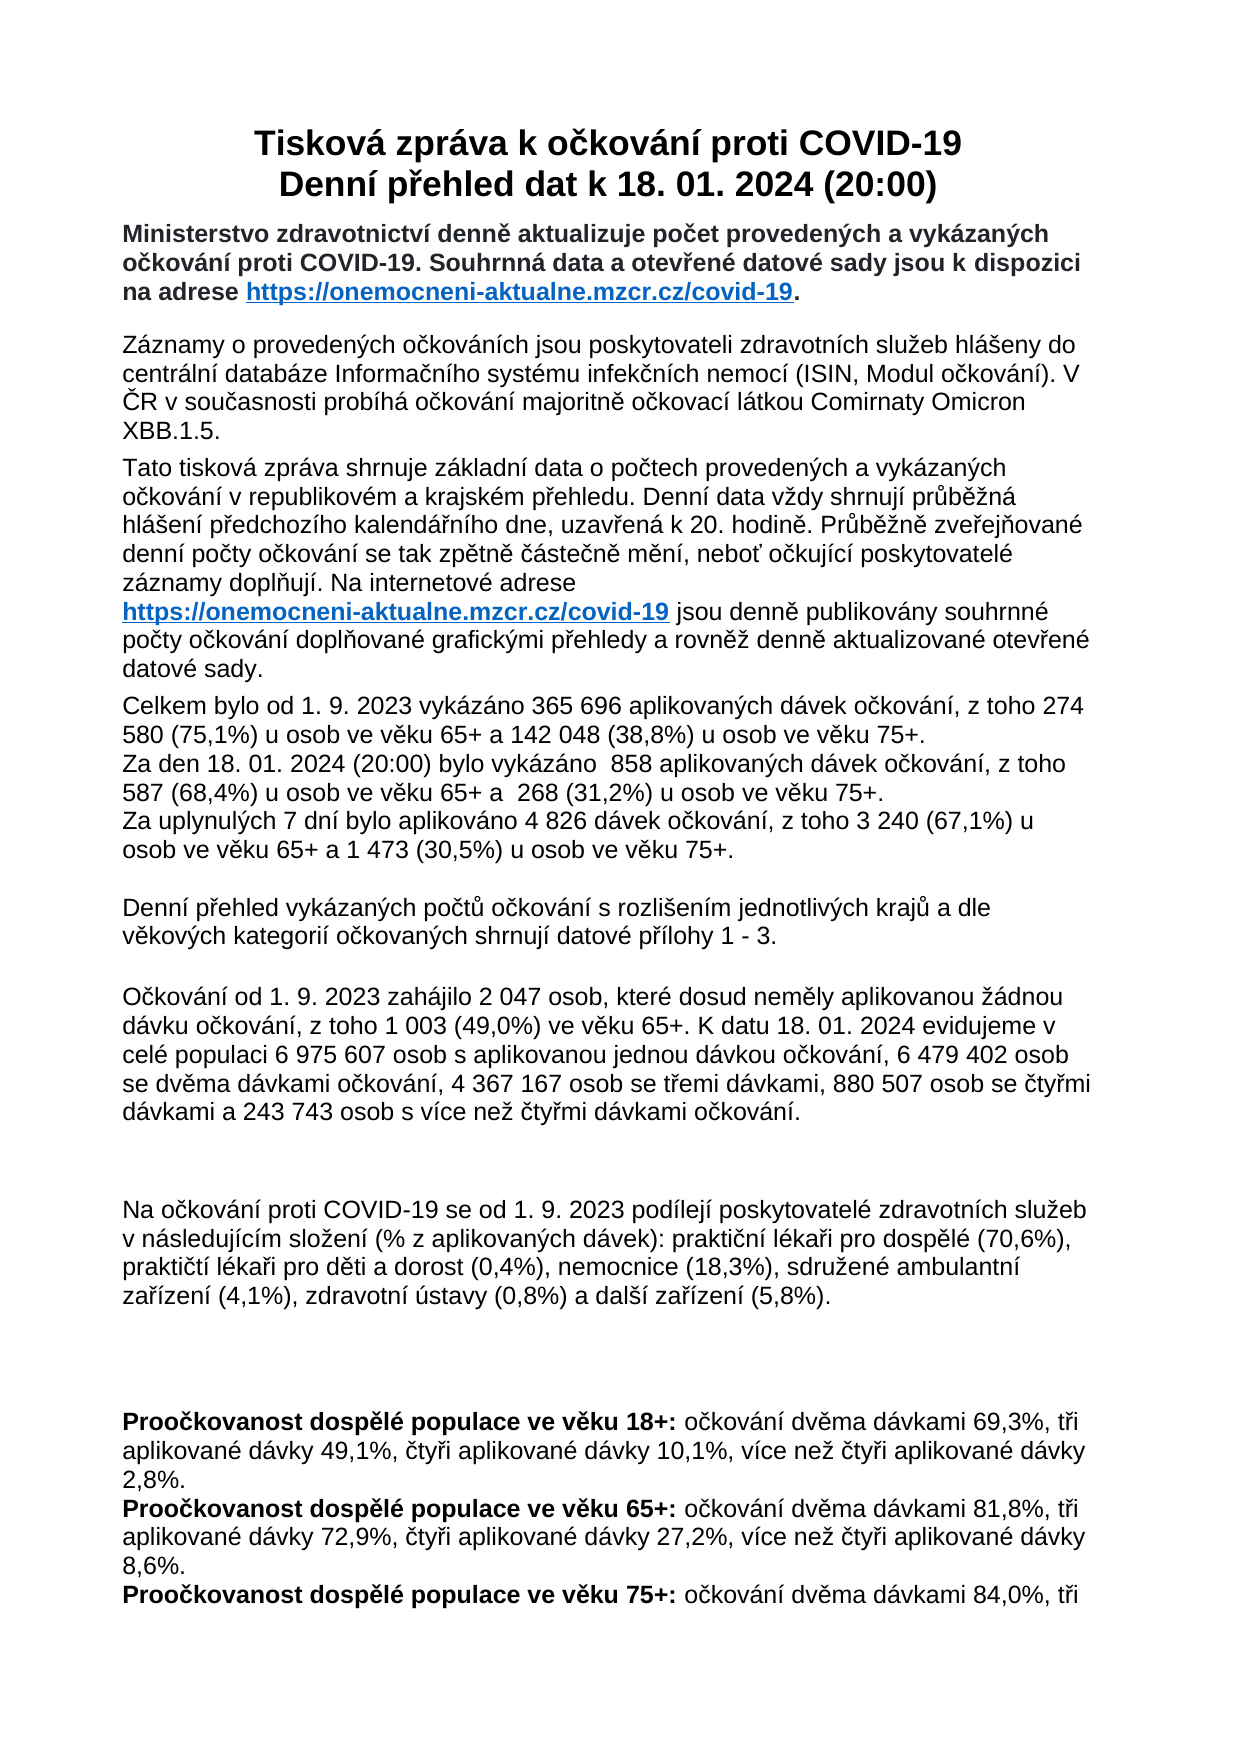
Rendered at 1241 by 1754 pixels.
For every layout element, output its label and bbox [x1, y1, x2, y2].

table_cell [118, 978, 1098, 1191]
table_cell [118, 687, 1098, 978]
table_cell [118, 326, 1098, 449]
table_cell [118, 1191, 1098, 1403]
table_cell [118, 208, 1098, 326]
table_header [118, 118, 1098, 208]
table_cell [118, 1403, 1098, 1636]
table_cell [118, 449, 1098, 687]
